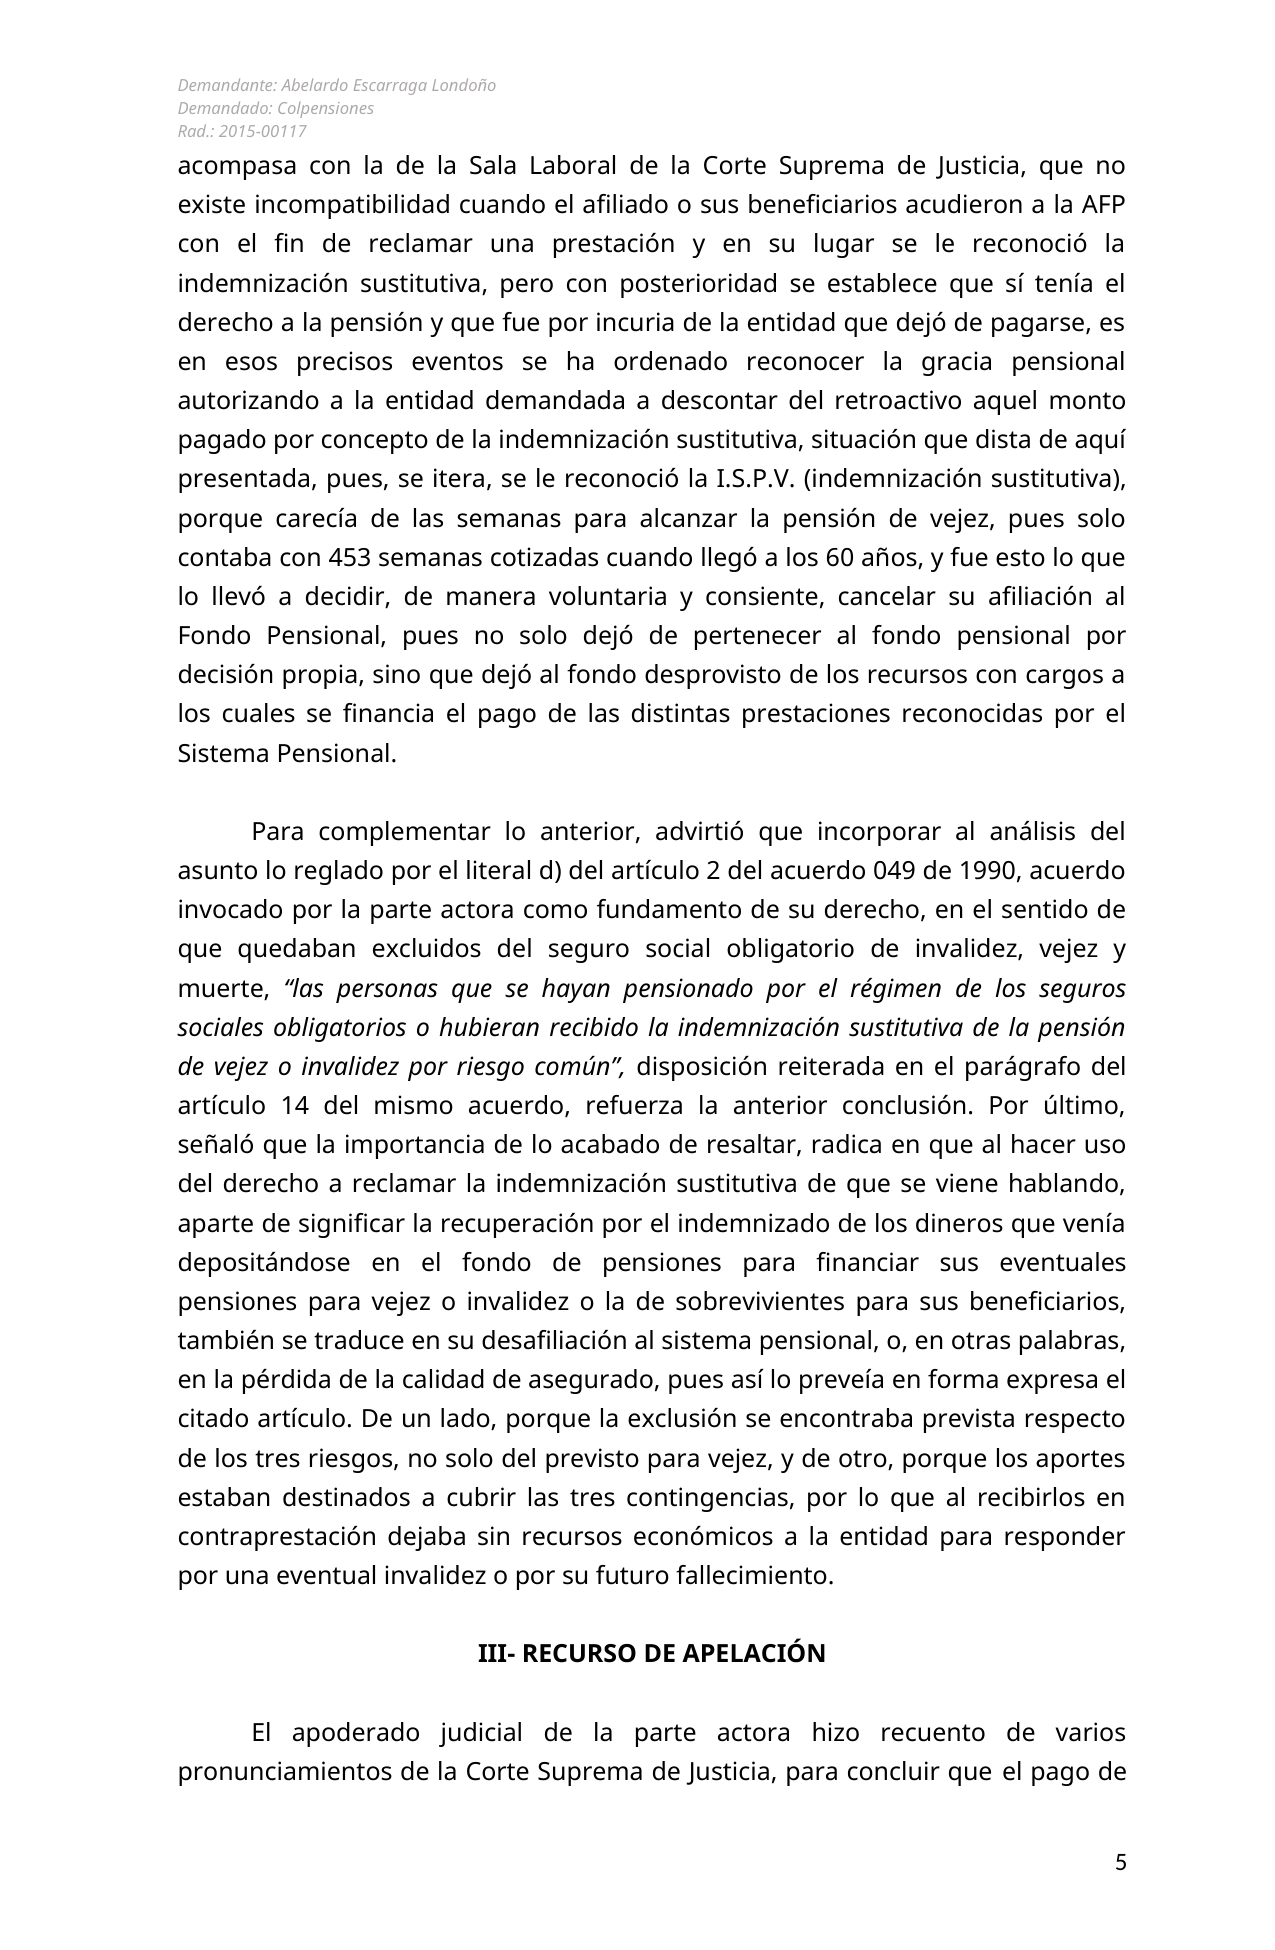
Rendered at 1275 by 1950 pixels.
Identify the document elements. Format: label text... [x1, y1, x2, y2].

text Para complementar lo anterior, advirtió que incorporar al análisis del asunto lo reglado por el literal d) del artículo 2 del acuerdo 049 de 1990, acuerdo invocado por la parte actora como fundamento de su derecho, en el sentido de que quedaban excluidos del seguro social obligatorio de invalidez, vejez y muerte, “las personas que se hayan pensionado por el régimen de los seguros sociales obligatorios o hubieran recibido la indemnización sustitutiva de la pensión de vejez o invalidez por riesgo común”, disposición reiterada en el parágrafo del artículo 14 del mismo acuerdo, refuerza la anterior conclusión. Por último, señaló que la importancia de lo acabado de resaltar, radica en que al hacer uso del derecho a reclamar la indemnización sustitutiva de que se viene hablando, aparte de significar la recuperación por el indemnizado de los dineros que venía depositándose en el fondo de pensiones para financiar sus eventuales pensiones para vejez o invalidez o la de sobrevivientes para sus beneficiarios, también se traduce en su desafiliación al sistema pensional, o, en otras palabras, en la pérdida de la calidad de asegurado, pues así lo preveía en forma expresa el citado artículo. De un lado, porque la exclusión se encontraba prevista respecto de los tres riesgos, no solo del previsto para vejez, y de otro, porque los aportes estaban destinados a cubrir las tres contingencias, por lo que al recibirlos en contraprestación dejaba sin recursos económicos a la entidad para responder por una eventual invalidez o por su futuro fallecimiento. [177, 813, 1127, 1592]
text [177, 1714, 1127, 1788]
text III- RECURSO DE APELACIÓN [177, 1636, 1127, 1670]
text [177, 148, 1127, 769]
